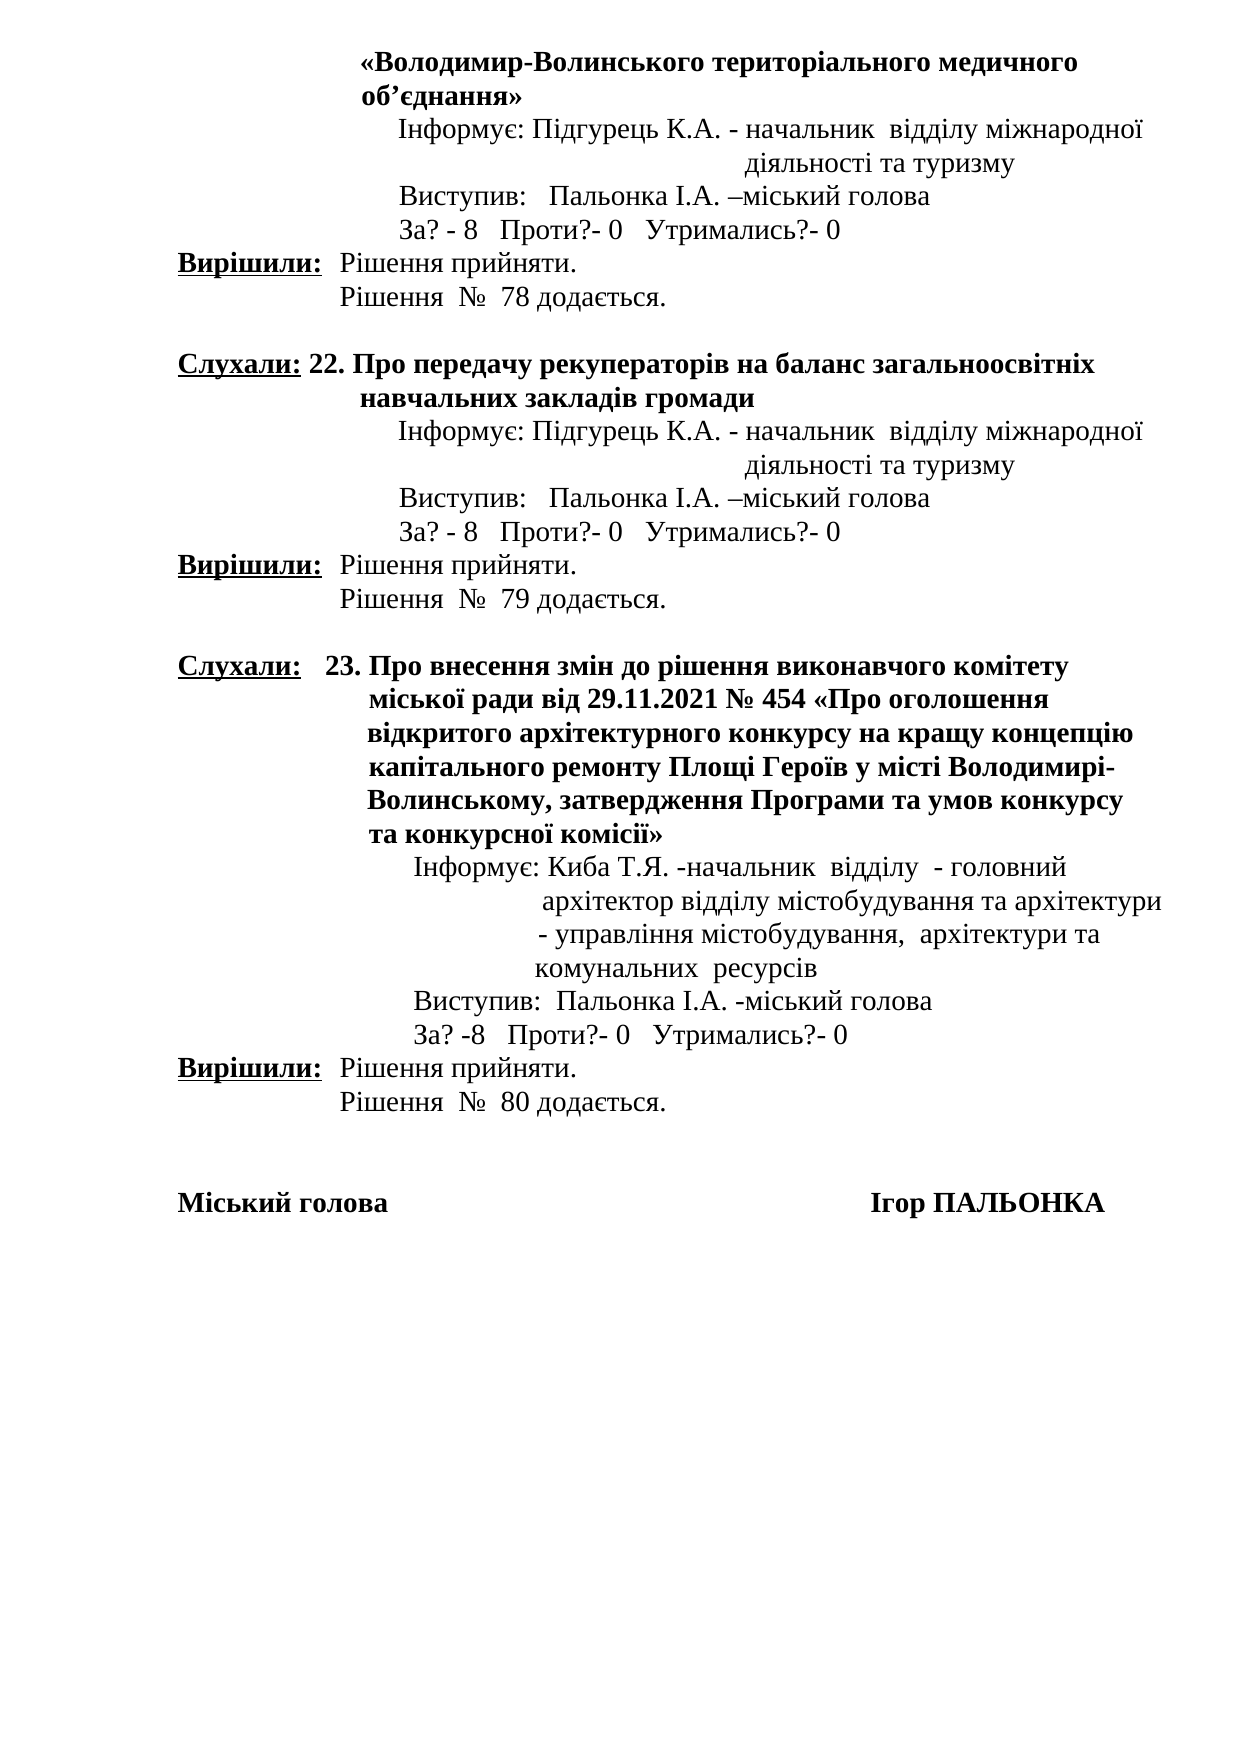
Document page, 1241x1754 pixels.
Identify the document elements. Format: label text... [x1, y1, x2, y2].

text міської ради від 29.11.2021 № 454 «Про оголошення [177, 682, 1167, 715]
text об’єднання» [177, 78, 1167, 111]
text Міський голова Ігор ПАЛЬОНКА [177, 1185, 1167, 1218]
text Виступив: Пальонка І.А. –міський голова [177, 178, 1167, 212]
text діяльності та туризму [177, 145, 1167, 178]
text Рішення № 80 додається. [177, 1084, 1167, 1118]
text Слухали: 23. Про внесення змін до рішення виконавчого комітету [177, 648, 1167, 682]
text Вирішили: Рішення прийняти. [177, 547, 1167, 581]
text Інформує: Підгурець К.А. - начальник відділу міжнародної [177, 413, 1167, 447]
text та конкурсної комісії» [177, 816, 1167, 849]
text відкритого архітектурного конкурсу на кращу концепцію [177, 715, 1167, 749]
text Рішення № 78 додається. [177, 279, 1167, 313]
text За? - 8 Проти?- 0 Утримались?- 0 [177, 514, 1167, 547]
text За? - 8 Проти?- 0 Утримались?- 0 [177, 212, 1167, 246]
text Рішення № 79 додається. [177, 581, 1167, 614]
text навчальних закладів громади [177, 380, 1167, 413]
text Вирішили: Рішення прийняти. [177, 1051, 1167, 1084]
text Волинському, затвердження Програми та умов конкурсу [177, 782, 1167, 816]
text - управління містобудування, архітектури та [177, 916, 1167, 950]
text капітального ремонту Площі Героїв у місті Володимирі- [177, 749, 1167, 782]
text Інформує: Підгурець К.А. - начальник відділу міжнародної [177, 111, 1167, 145]
text Слухали: 22. Про передачу рекуператорів на баланс загальноосвітніх [177, 346, 1167, 380]
text діяльності та туризму [177, 447, 1167, 480]
text «Володимир-Волинського територіального медичного [177, 44, 1167, 78]
text Виступив: Пальонка І.А. –міський голова [177, 480, 1167, 514]
text За? -8 Проти?- 0 Утримались?- 0 [177, 1017, 1167, 1051]
text комунальних ресурсів [177, 950, 1167, 983]
text архітектор відділу містобудування та архітектури [177, 883, 1167, 916]
text Вирішили: Рішення прийняти. [177, 246, 1167, 279]
text Виступив: Пальонка І.А. -міський голова [177, 983, 1167, 1017]
text Інформує: Киба Т.Я. -начальник відділу - головний [177, 849, 1167, 883]
